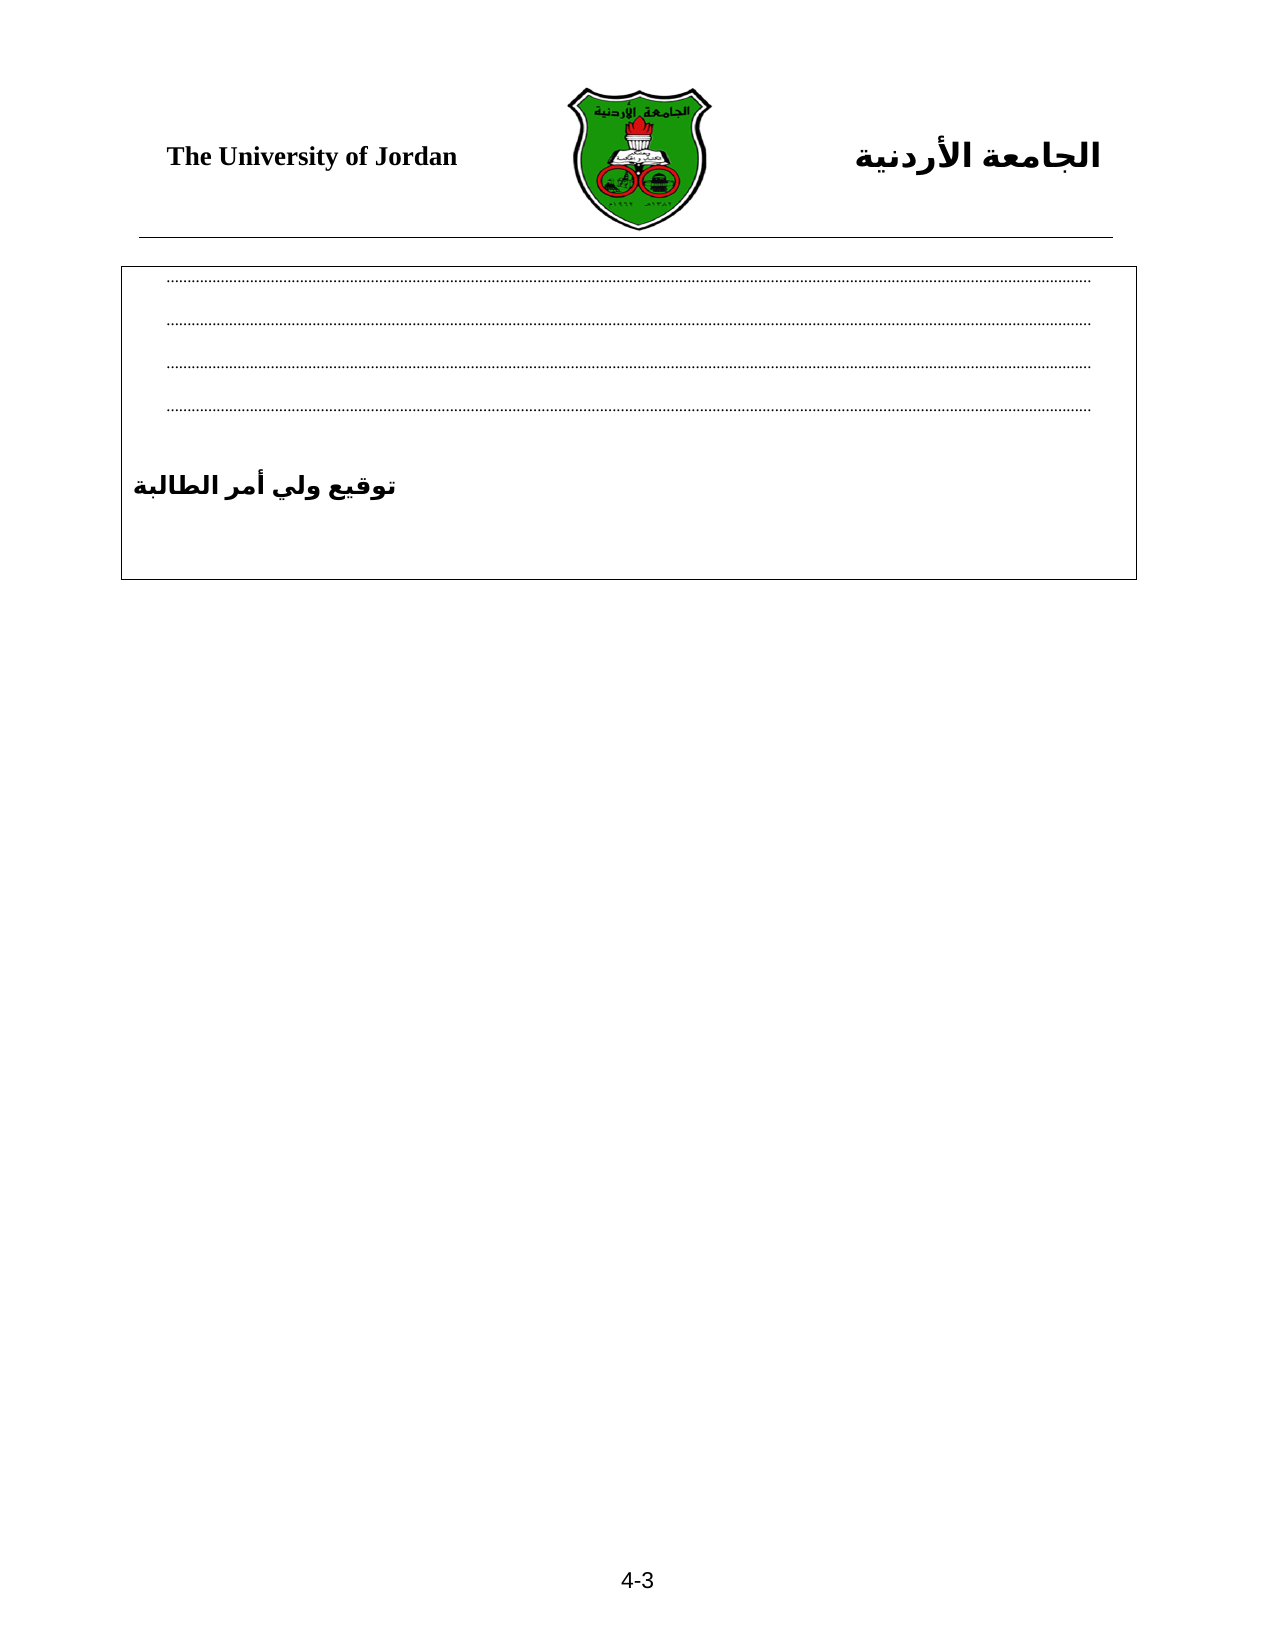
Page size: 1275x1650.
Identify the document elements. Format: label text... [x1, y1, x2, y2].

picture [553, 73, 720, 237]
